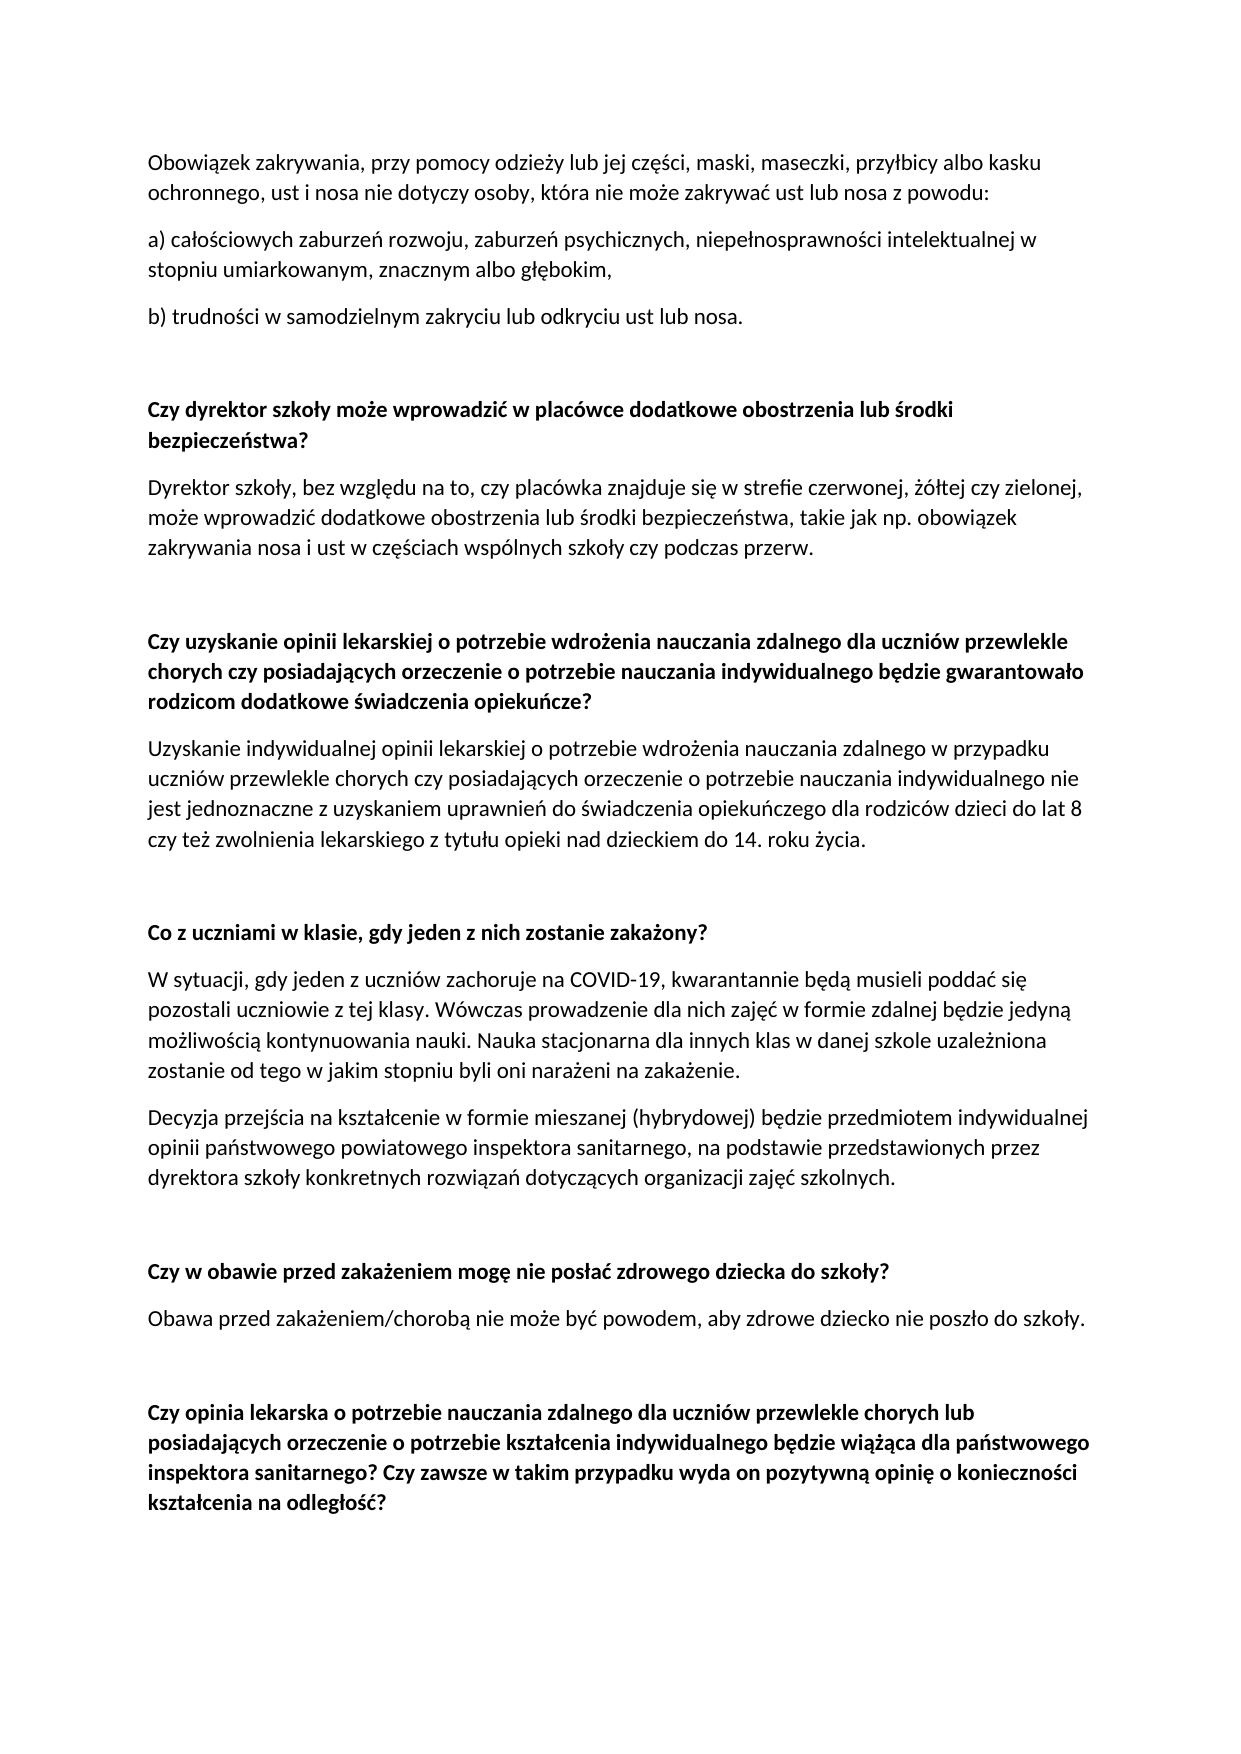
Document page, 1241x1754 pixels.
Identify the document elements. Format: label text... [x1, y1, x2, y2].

text W sytuacji, gdy jeden z uczniów zachoruje na COVID-19, kwarantannie będą musieli poddać się pozostali uczniowie z tej klasy. Wówczas prowadzenie dla nich zajęć w formie zdalnej będzie jedyną możliwością kontynuowania nauki. Nauka stacjonarna dla innych klas w danej szkole uzależniona zostanie od tego w jakim stopniu byli oni narażeni na zakażenie. [148, 965, 1093, 1084]
text Uzyskanie indywidualnej opinii lekarskiej o potrzebie wdrożenia nauczania zdalnego w przypadku uczniów przewlekle chorych czy posiadających orzeczenie o potrzebie nauczania indywidualnego nie jest jednoznaczne z uzyskaniem uprawnień do świadczenia opiekuńczego dla rodziców dzieci do lat 8 czy też zwolnienia lekarskiego z tytułu opieki nad dzieckiem do 14. roku życia. [148, 734, 1093, 853]
text Decyzja przejścia na kształcenie w formie mieszanej (hybrydowej) będzie przedmiotem indywidualnej opinii państwowego powiatowego inspektora sanitarnego, na podstawie przedstawionych przez dyrektora szkoły konkretnych rozwiązań dotyczących organizacji zajęć szkolnych. [148, 1103, 1093, 1191]
text Czy w obawie przed zakażeniem mogę nie posłać zdrowego dziecka do szkoły? [148, 1257, 1093, 1285]
text Czy dyrektor szkoły może wprowadzić w placówce dodatkowe obostrzenia lub środki bezpieczeństwa? [148, 396, 1093, 454]
text Dyrektor szkoły, bez względu na to, czy placówka znajduje się w strefie czerwonej, żółtej czy zielonej, może wprowadzić dodatkowe obostrzenia lub środki bezpieczeństwa, takie jak np. obowiązek zakrywania nosa i ust w częściach wspólnych szkoły czy podczas przerw. [148, 473, 1093, 561]
text Co z uczniami w klasie, gdy jeden z nich zostanie zakażony? [148, 918, 1093, 946]
text Obowiązek zakrywania, przy pomocy odzieży lub jej części, maski, maseczki, przyłbicy albo kasku ochronnego, ust i nosa nie dotyczy osoby, która nie może zakrywać ust lub nosa z powodu: [148, 148, 1093, 206]
text Czy uzyskanie opinii lekarskiej o potrzebie wdrożenia nauczania zdalnego dla uczniów przewlekle chorych czy posiadających orzeczenie o potrzebie nauczania indywidualnego będzie gwarantowało rodzicom dodatkowe świadczenia opiekuńcze? [148, 627, 1093, 715]
text Obawa przed zakażeniem/chorobą nie może być powodem, aby zdrowe dziecko nie poszło do szkoły. [148, 1304, 1093, 1332]
text a) całościowych zaburzeń rozwoju, zaburzeń psychicznych, niepełnosprawności intelektualnej w stopniu umiarkowanym, znacznym albo głębokim, [148, 225, 1093, 283]
text Czy opinia lekarska o potrzebie nauczania zdalnego dla uczniów przewlekle chorych lub posiadających orzeczenie o potrzebie kształcenia indywidualnego będzie wiążąca dla państwowego inspektora sanitarnego? Czy zawsze w takim przypadku wyda on pozytywną opinię o konieczności kształcenia na odległość? [148, 1398, 1093, 1516]
text b) trudności w samodzielnym zakryciu lub odkryciu ust lub nosa. [148, 302, 1093, 330]
